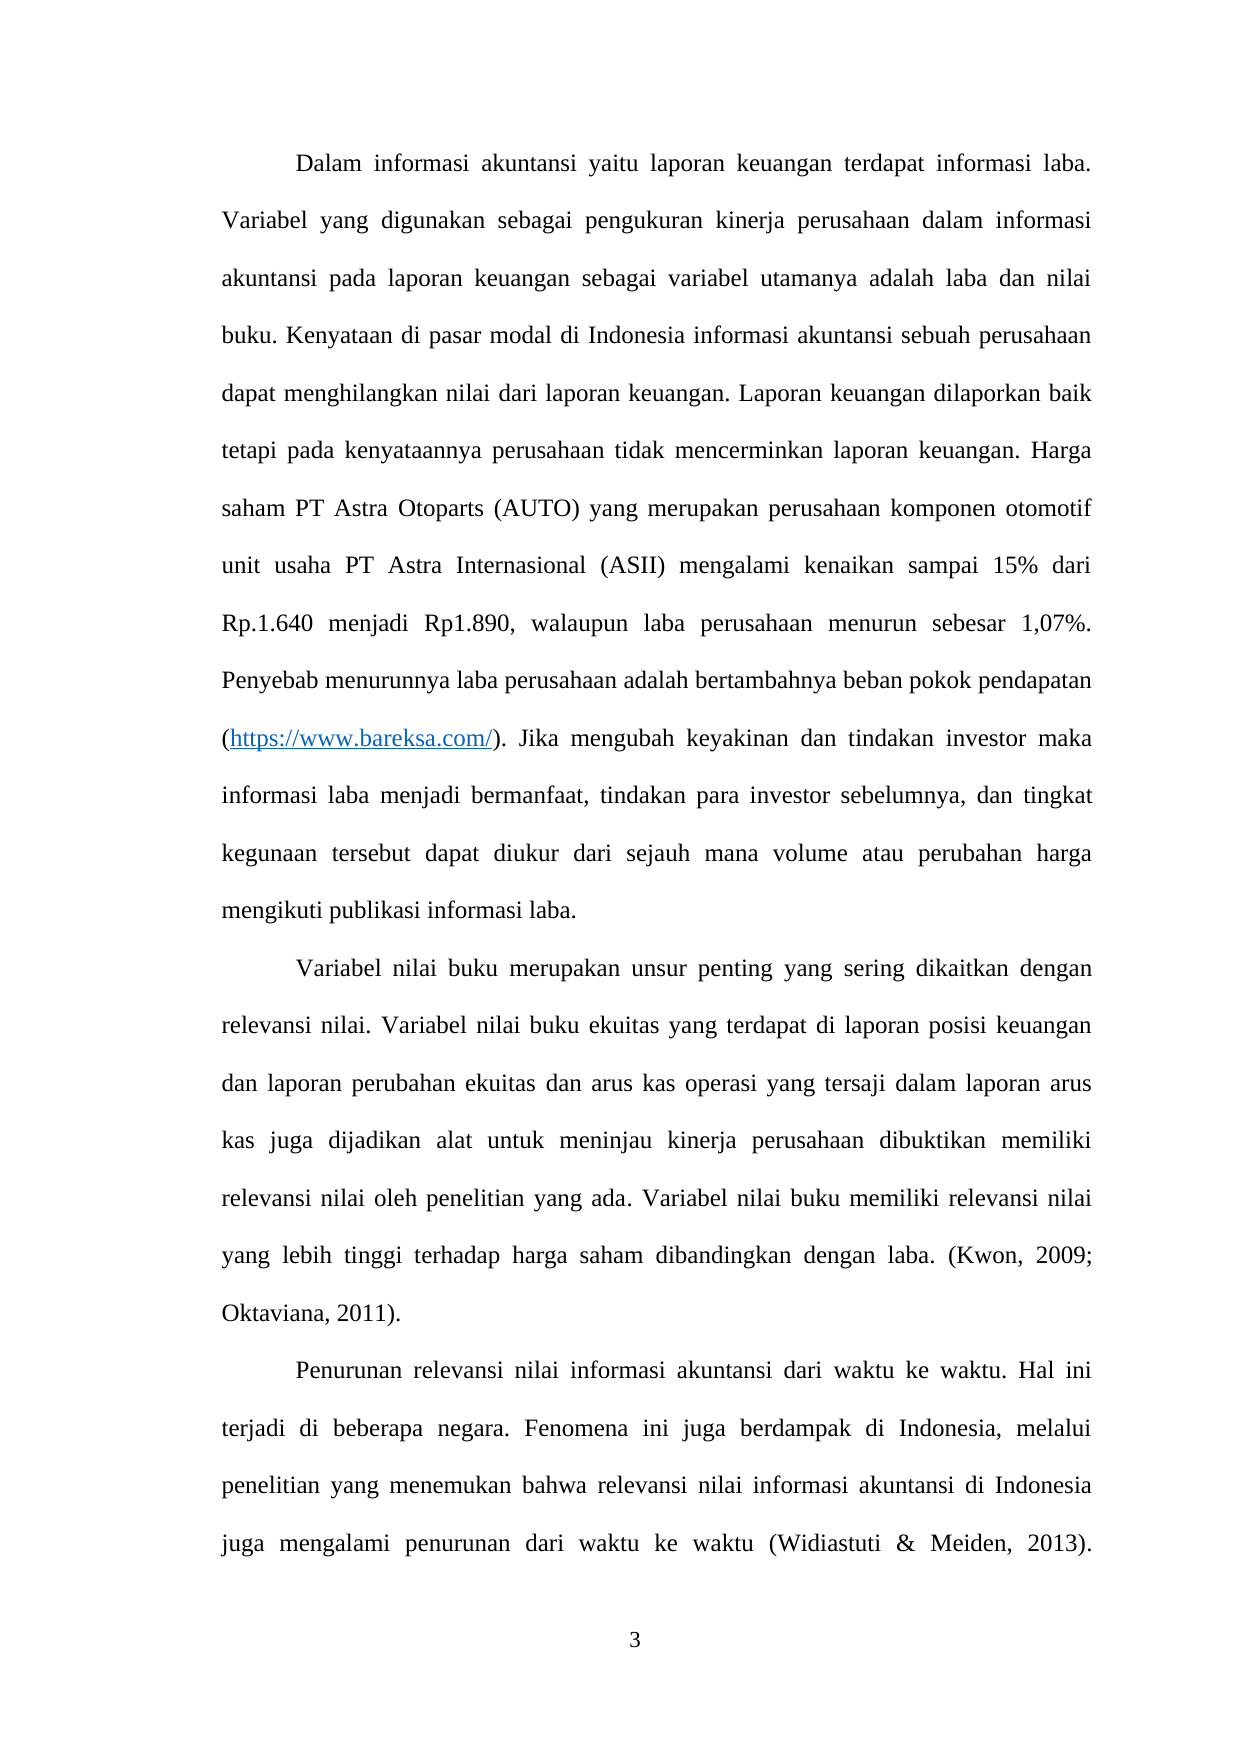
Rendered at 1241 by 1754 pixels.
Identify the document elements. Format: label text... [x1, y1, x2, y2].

text Variabel nilai buku merupakan unsur penting yang sering dikaitkan dengan relevansi nilai. Variabel nilai buku ekuitas yang terdapat di laporan posisi keuangan dan laporan perubahan ekuitas dan arus kas operasi yang tersaji dalam laporan arus kas juga dijadikan alat untuk meninjau kinerja perusahaan dibuktikan memiliki relevansi nilai oleh penelitian yang ada. Variabel nilai buku memiliki relevansi nilai yang lebih tinggi terhadap harga saham dibandingkan dengan laba. (Kwon, 2009; Oktaviana, 2011). [221, 953, 1092, 1326]
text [221, 1355, 1093, 1557]
text Dalam informasi akuntansi yaitu laporan keuangan terdapat informasi laba. Variabel yang digunakan sebagai pengukuran kinerja perusahaan dalam informasi akuntansi pada laporan keuangan sebagai variabel utamanya adalah laba dan nilai buku. Kenyataan di pasar modal di Indonesia informasi akuntansi sebuah perusahaan dapat menghilangkan nilai dari laporan keuangan. Laporan keuangan dilaporkan baik tetapi pada kenyataannya perusahaan tidak mencerminkan laporan keuangan. Harga saham PT Astra Otoparts (AUTO) yang merupakan perusahaan komponen otomotif unit usaha PT Astra Internasional (ASII) mengalami kenaikan sampai 15% dari Rp.1.640 menjadi Rp1.890, walaupun laba perusahaan menurun sebesar 1,07%. Penyebab menurunnya laba perusahaan adalah bertambahnya beban pokok pendapatan (https://www.bareksa.com/). Jika mengubah keyakinan dan tindakan investor maka informasi laba menjadi bermanfaat, tindakan para investor sebelumnya, dan tingkat kegunaan tersebut dapat diukur dari sejauh mana volume atau perubahan harga mengikuti publikasi informasi laba. [221, 148, 1092, 924]
